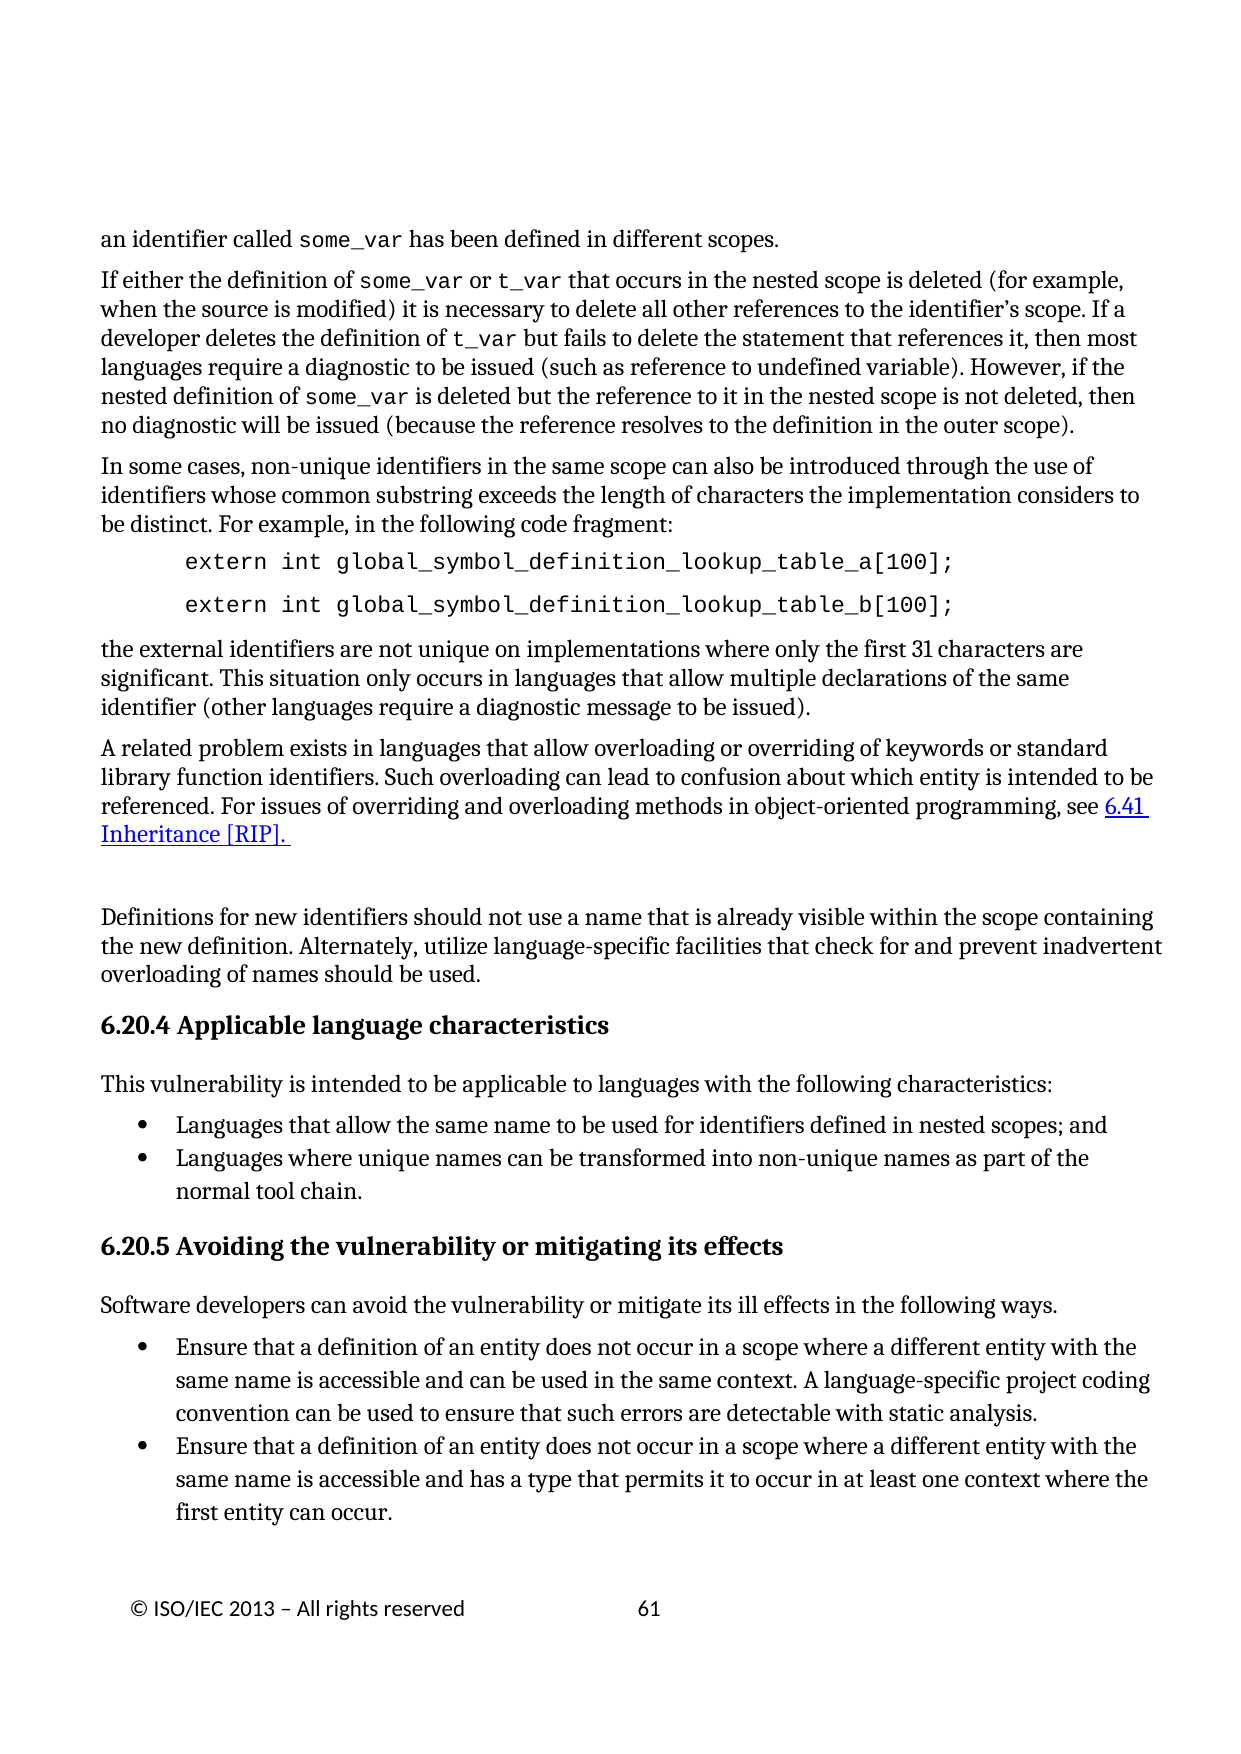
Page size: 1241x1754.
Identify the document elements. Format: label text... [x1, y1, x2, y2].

text If either the definition of some_var or t_var that occurs in the nested scope is deleted (for example, when the source is modified) it is necessary to delete all other references to the identifier’s scope. If a developer deletes the definition of t_var but fails to delete the statement that references it, then most languages require a diagnostic to be issued (such as reference to undefined variable). However, if the nested definition of some_var is deleted but the reference to it in the nested scope is not deleted, then no diagnostic will be issued (because the reference resolves to the definition in the outer scope). [101, 266, 1164, 439]
list Ensure that a definition of an entity does not occur in a scope where a different entity with the same name is accessible and has a type that permits it to occur in at least one context where the first entity can occur. [138, 1432, 1164, 1526]
text the external identifiers are not unique on implementations where only the first 31 characters are significant. This situation only occurs in languages that allow multiple declarations of the same identifier (other languages require a diagnostic message to be issued). [101, 635, 1164, 722]
list Languages that allow the same name to be used for identifiers defined in nested scopes; and [138, 1111, 1164, 1140]
subtitle 6.20.5 Avoiding the vulnerability or mitigating its effects [101, 1231, 1164, 1262]
text extern int global_symbol_definition_lookup_table_a[100]; [184, 551, 1164, 577]
list Languages where unique names can be transformed into non-unique names as part of the normal tool chain. [138, 1144, 1164, 1206]
text A related problem exists in languages that allow overloading or overriding of keywords or standard library function identifiers. Such overloading can lead to confusion about which entity is intended to be referenced. For issues of overriding and overloading methods in object-oriented programming, see 6.41 Inheritance [RIP]. [101, 734, 1164, 849]
text This vulnerability is intended to be applicable to languages with the following characteristics: [101, 1070, 1164, 1099]
text an identifier called some_var has been defined in different scopes. [101, 224, 1164, 253]
text Software developers can avoid the vulnerability or mitigate its ill effects in the following ways. [101, 1291, 1164, 1320]
list Ensure that a definition of an entity does not occur in a scope where a different entity with the same name is accessible and can be used in the same context. A language-specific project coding convention can be used to ensure that such errors are detectable with static analysis. [138, 1332, 1164, 1427]
text Definitions for new identifiers should not use a name that is already visible within the scope containing the new definition. Alternately, utilize language-specific facilities that check for and prevent inadvertent overloading of names should be used. [101, 903, 1164, 989]
subtitle 6.20.4 Applicable language characteristics [101, 1010, 1164, 1041]
text extern int global_symbol_definition_lookup_table_b[100]; [184, 593, 1164, 619]
text In some cases, non-unique identifiers in the same scope can also be introduced through the use of identifiers whose common substring exceeds the length of characters the implementation considers to be distinct. For example, in the following code fragment: [101, 452, 1164, 538]
